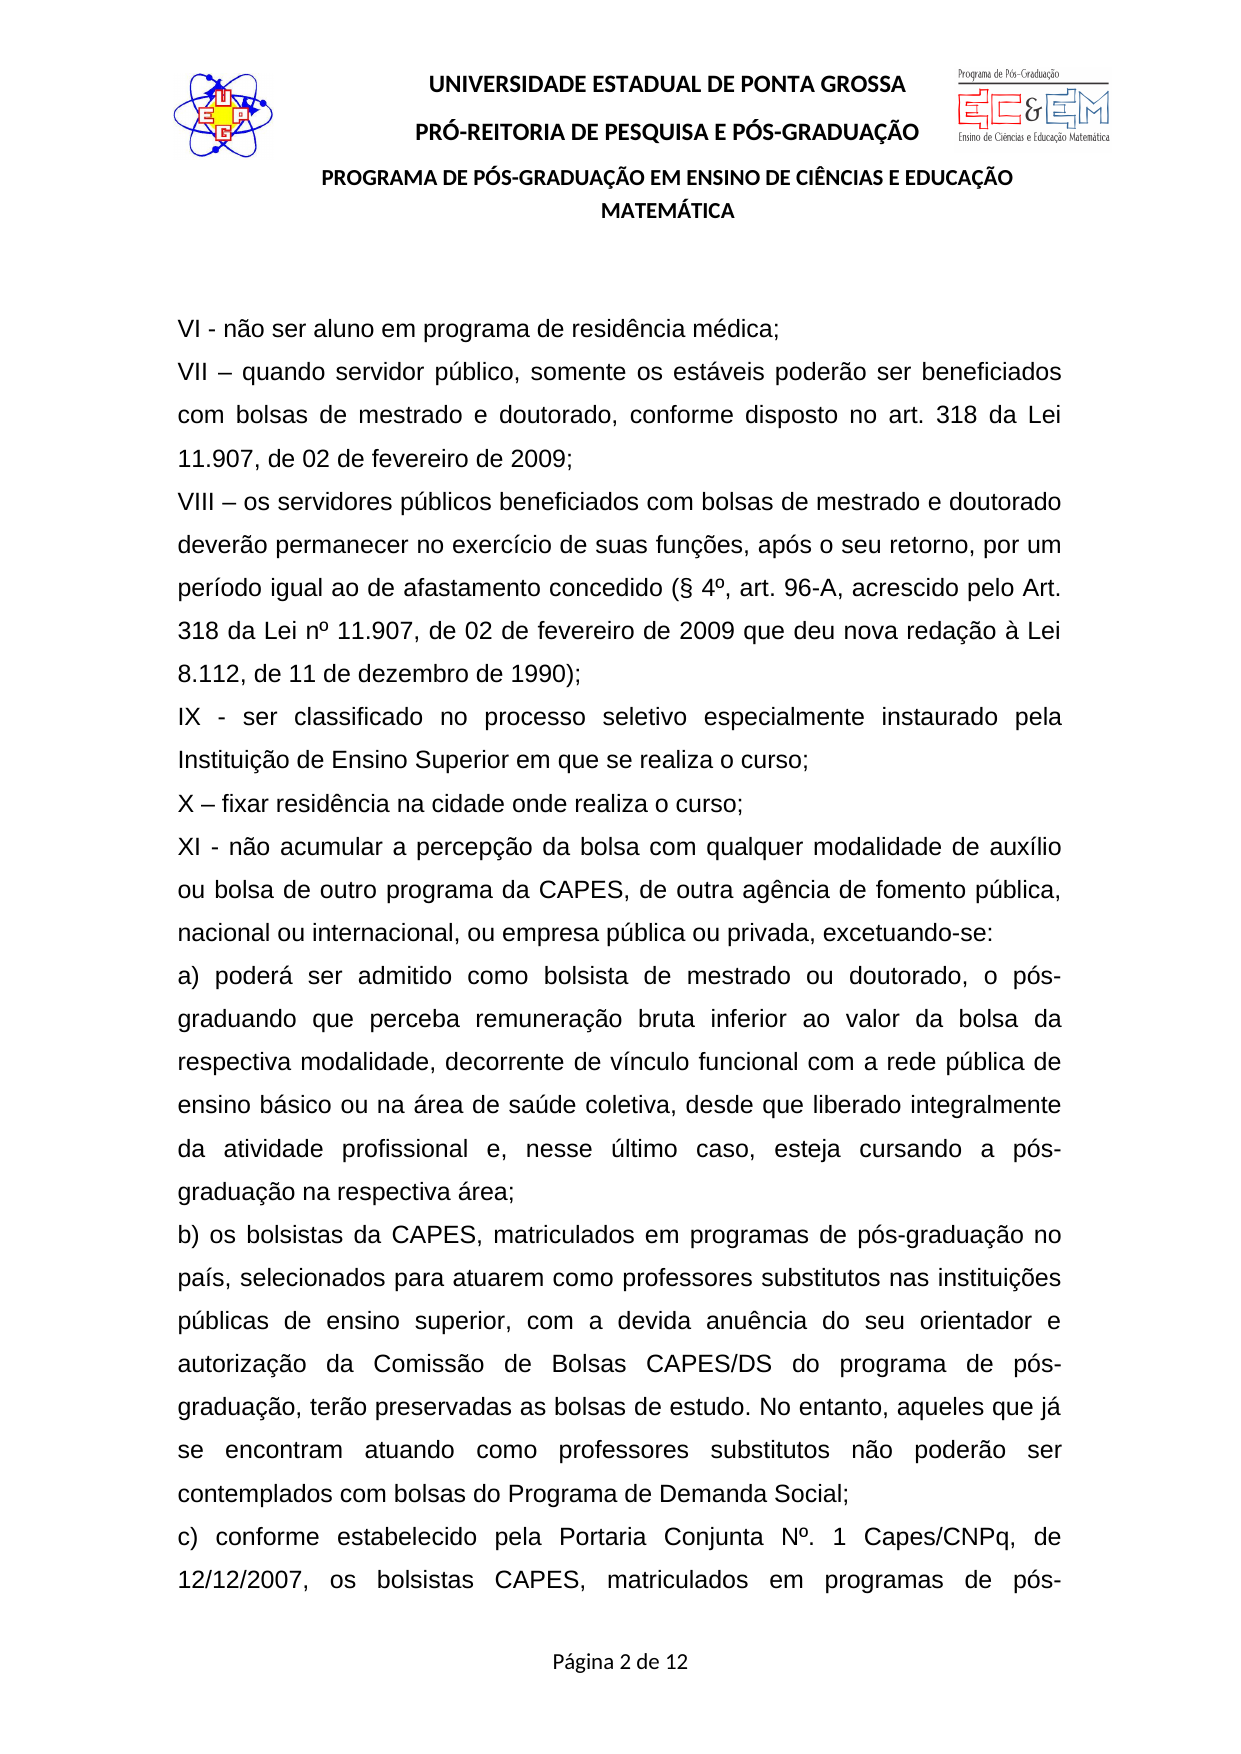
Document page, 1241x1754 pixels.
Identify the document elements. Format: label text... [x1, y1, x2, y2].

text VIII – os servidores públicos beneficiados com bolsas de mestrado e doutorado deverão permanecer no exercício de suas funções, após o seu retorno, por um período igual ao de afastamento concedido (§ 4º, art. 96-A, acrescido pelo Art. 318 da Lei nº 11.907, de 02 de fevereiro de 2009 que deu nova redação à Lei 8.112, de 11 de dezembro de 1990); [177, 487, 1063, 688]
text X – fixar residência na cidade onde realiza o curso; [177, 788, 1063, 817]
text VI - não ser aluno em programa de residência médica; [177, 314, 1063, 343]
text IX - ser classificado no processo seletivo especialmente instaurado pela Instituição de Ensino Superior em que se realiza o curso; [177, 702, 1063, 774]
picture [954, 67, 1113, 153]
text VII – quando servidor público, somente os estáveis poderão ser beneficiados com bolsas de mestrado e doutorado, conforme disposto no art. 318 da Lei 11.907, de 02 de fevereiro de 2009; [177, 357, 1063, 472]
text a) poderá ser admitido como bolsista de mestrado ou doutorado, o pós-graduando que perceba remuneração bruta inferior ao valor da bolsa da respectiva modalidade, decorrente de vínculo funcional com a rede pública de ensino básico ou na área de saúde coletiva, desde que liberado integralmente da atividade profissional e, nesse último caso, esteja cursando a pós-graduação na respectiva área; [177, 961, 1063, 1205]
text XI - não acumular a percepção da bolsa com qualquer modalidade de auxílio ou bolsa de outro programa da CAPES, de outra agência de fomento pública, nacional ou internacional, ou empresa pública ou privada, excetuando-se: [177, 832, 1063, 947]
text b) os bolsistas da CAPES, matriculados em programas de pós-graduação no país, selecionados para atuarem como professores substitutos nas instituições públicas de ensino superior, com a devida anuência do seu orientador e autorização da Comissão de Bolsas CAPES/DS do programa de pós-graduação, terão preservadas as bolsas de estudo. No entanto, aqueles que já se encontram atuando como professores substitutos não poderão ser contemplados com bolsas do Programa de Demanda Social; [177, 1220, 1063, 1507]
picture [172, 73, 275, 160]
